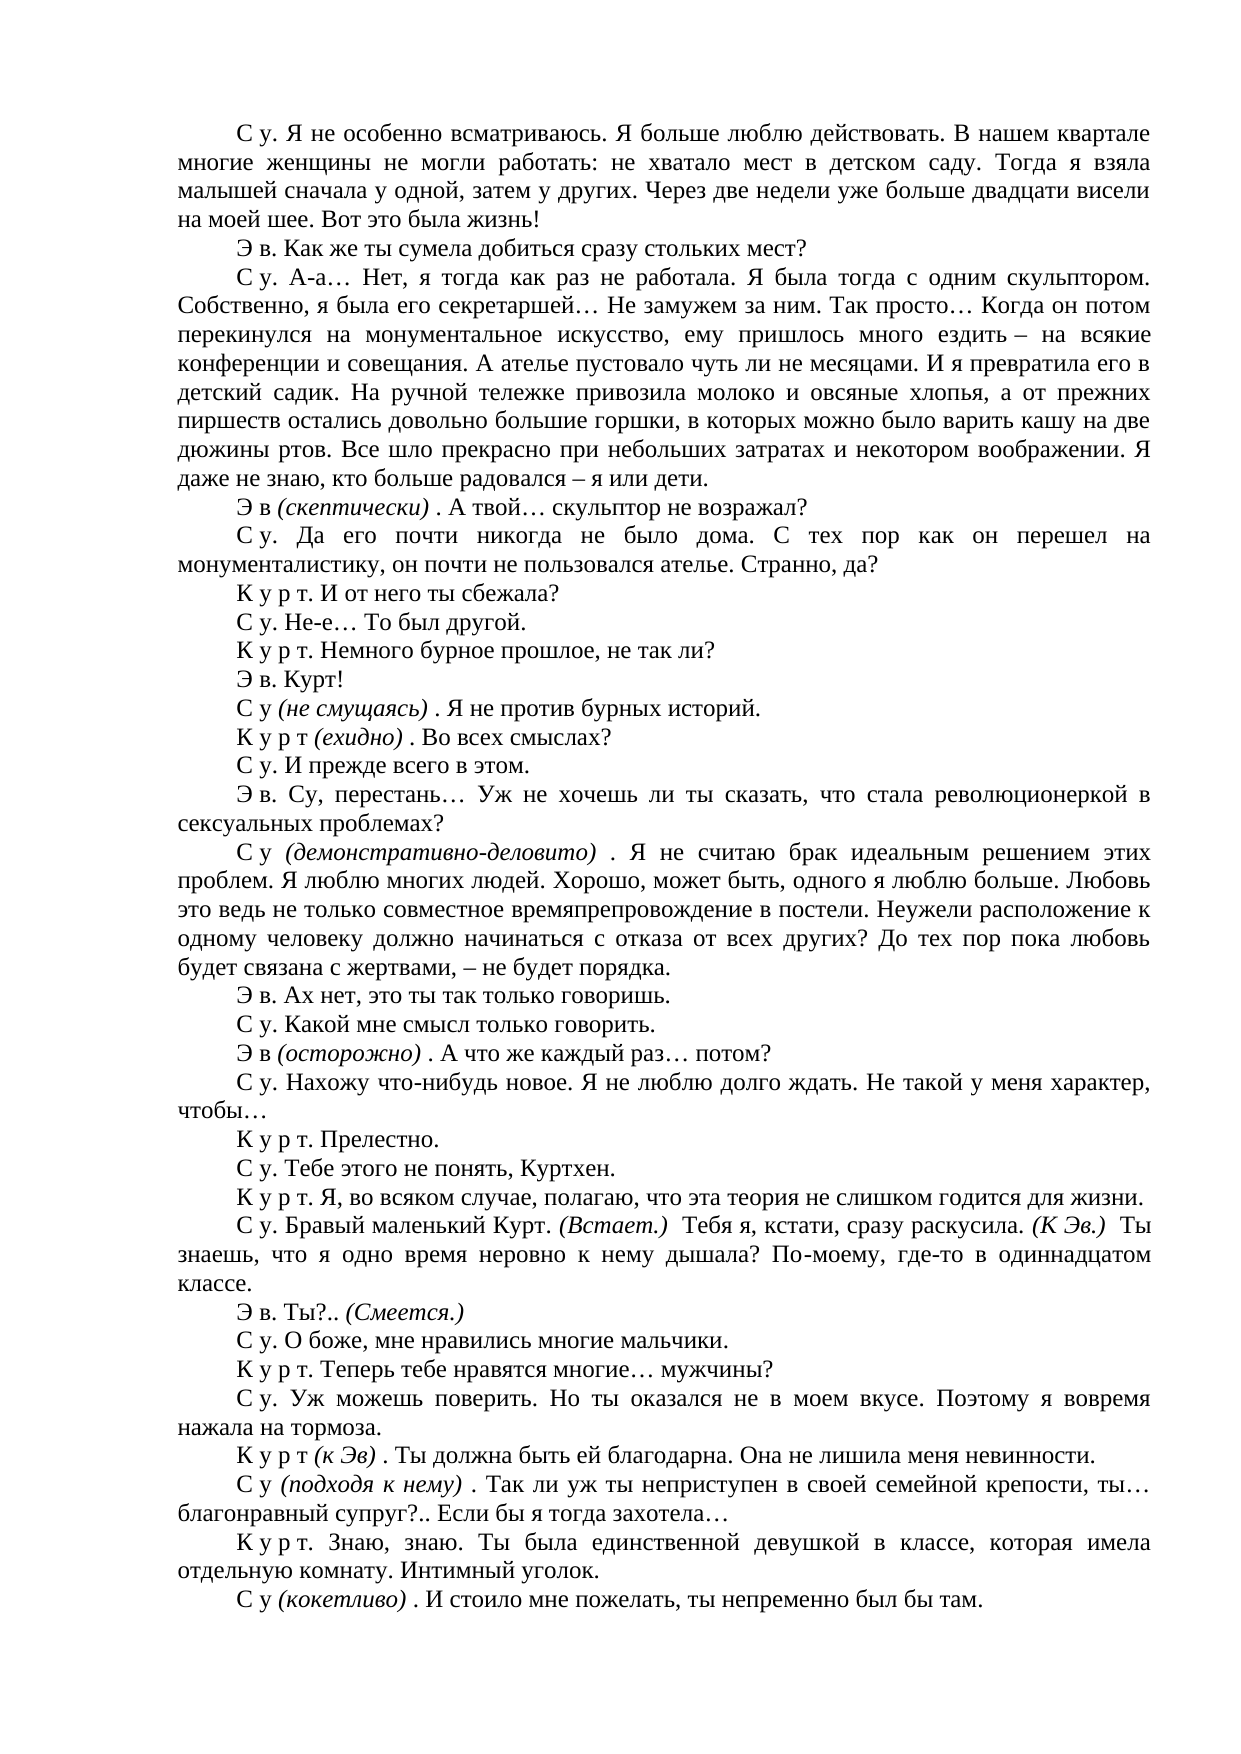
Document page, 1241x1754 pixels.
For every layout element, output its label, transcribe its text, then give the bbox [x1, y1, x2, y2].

text С у. О боже, мне нравились многие мальчики. [177, 1326, 1152, 1354]
text С у. Какой мне смысл только говорить. [177, 1009, 1152, 1038]
text С у (подходя к нему) . Так ли уж ты неприступен в своей семейной крепости, ты… благонравный супруг?.. Если бы я тогда захотела… [177, 1469, 1152, 1527]
text К у р т. Я, во всяком случае, полагаю, что эта теория не слишком годится для жизни. [177, 1182, 1152, 1211]
text К у р т. Прелестно. [177, 1124, 1152, 1153]
text С у (кокетливо) . И стоило мне пожелать, ты непременно был бы там. [177, 1584, 1152, 1613]
text К у р т. Знаю, знаю. Ты была единственной девушкой в классе, которая имела отдельную комнату. Интимный уголок. [177, 1527, 1152, 1584]
text Э в. Как же ты сумела добиться сразу стольких мест? [177, 233, 1152, 262]
text К у р т. Немного бурное прошлое, не так ли? [177, 636, 1152, 664]
text С у. А-а… Нет, я тогда как раз не работала. Я была тогда с одним скульптором. Собственно, я была его секретаршей… Не замужем за ним. Так просто… Когда он потом перекинулся на монументальное искусство, ему пришлось много ездить – на всякие конференции и совещания. А ателье пустовало чуть ли не месяцами. И я превратила его в детский садик. На ручной тележке привозила молоко и овсяные хлопья, а от прежних пиршеств остались довольно большие горшки, в которых можно было варить кашу на две дюжины ртов. Все шло прекрасно при небольших затратах и некотором воображении. Я даже не знаю, кто больше радовался – я или дети. [177, 262, 1152, 492]
text Э в. Курт! [177, 664, 1152, 693]
text С у. Нахожу что-нибудь новое. Я не люблю долго ждать. Не такой у меня характер, чтобы… [177, 1067, 1152, 1124]
text С у (демонстративно-деловито) . Я не считаю брак идеальным решением этих проблем. Я люблю многих людей. Хорошо, может быть, одного я люблю больше. Любовь это ведь не только совместное времяпрепровождение в постели. Неужели расположение к одному человеку должно начинаться с отказа от всех других? До тех пор пока любовь будет связана с жертвами, – не будет порядка. [177, 837, 1152, 981]
text Э в. Ах нет, это ты так только говоришь. [177, 981, 1152, 1009]
text К у р т (к Эв) . Ты должна быть ей благодарна. Она не лишила меня невинности. [177, 1441, 1152, 1469]
text С у. Тебе этого не понять, Куртхен. [177, 1153, 1152, 1182]
text К у р т. Теперь тебе нравятся многие… мужчины? [177, 1354, 1152, 1383]
text Э в. Ты?.. (Смеется.) [177, 1297, 1152, 1326]
text К у р т. И от него ты сбежала? [177, 578, 1152, 607]
text Э в (осторожно) . А что же каждый раз… потом? [177, 1038, 1152, 1067]
text С у. И прежде всего в этом. [177, 751, 1152, 779]
text К у р т (ехидно) . Во всех смыслах? [177, 722, 1152, 751]
text С у. Бравый маленький Курт. (Встает.) Тебя я, кстати, сразу раскусила. (К Эв.) Ты знаешь, что я одно время неровно к нему дышала? По-моему, где-то в одиннадцатом классе. [177, 1211, 1152, 1297]
text С у. Уж можешь поверить. Но ты оказался не в моем вкусе. Поэтому я вовремя нажала на тормоза. [177, 1383, 1152, 1441]
text С у. Да его почти никогда не было дома. С тех пор как он перешел на монументалистику, он почти не пользовался ателье. Странно, да? [177, 521, 1152, 578]
text Э в. Су, перестань… Уж не хочешь ли ты сказать, что стала революционеркой в сексуальных проблемах? [177, 779, 1152, 837]
text Э в (скептически) . А твой… скульптор не возражал? [177, 492, 1152, 521]
text С у. Не-е… То был другой. [177, 607, 1152, 636]
text С у (не смущаясь) . Я не против бурных историй. [177, 693, 1152, 722]
text С у. Я не особенно всматриваюсь. Я больше люблю действовать. В нашем квартале многие женщины не могли работать: не хватало мест в детском саду. Тогда я взяла малышей сначала у одной, затем у других. Через две недели уже больше двадцати висели на моей шее. Вот это была жизнь! [177, 118, 1152, 233]
